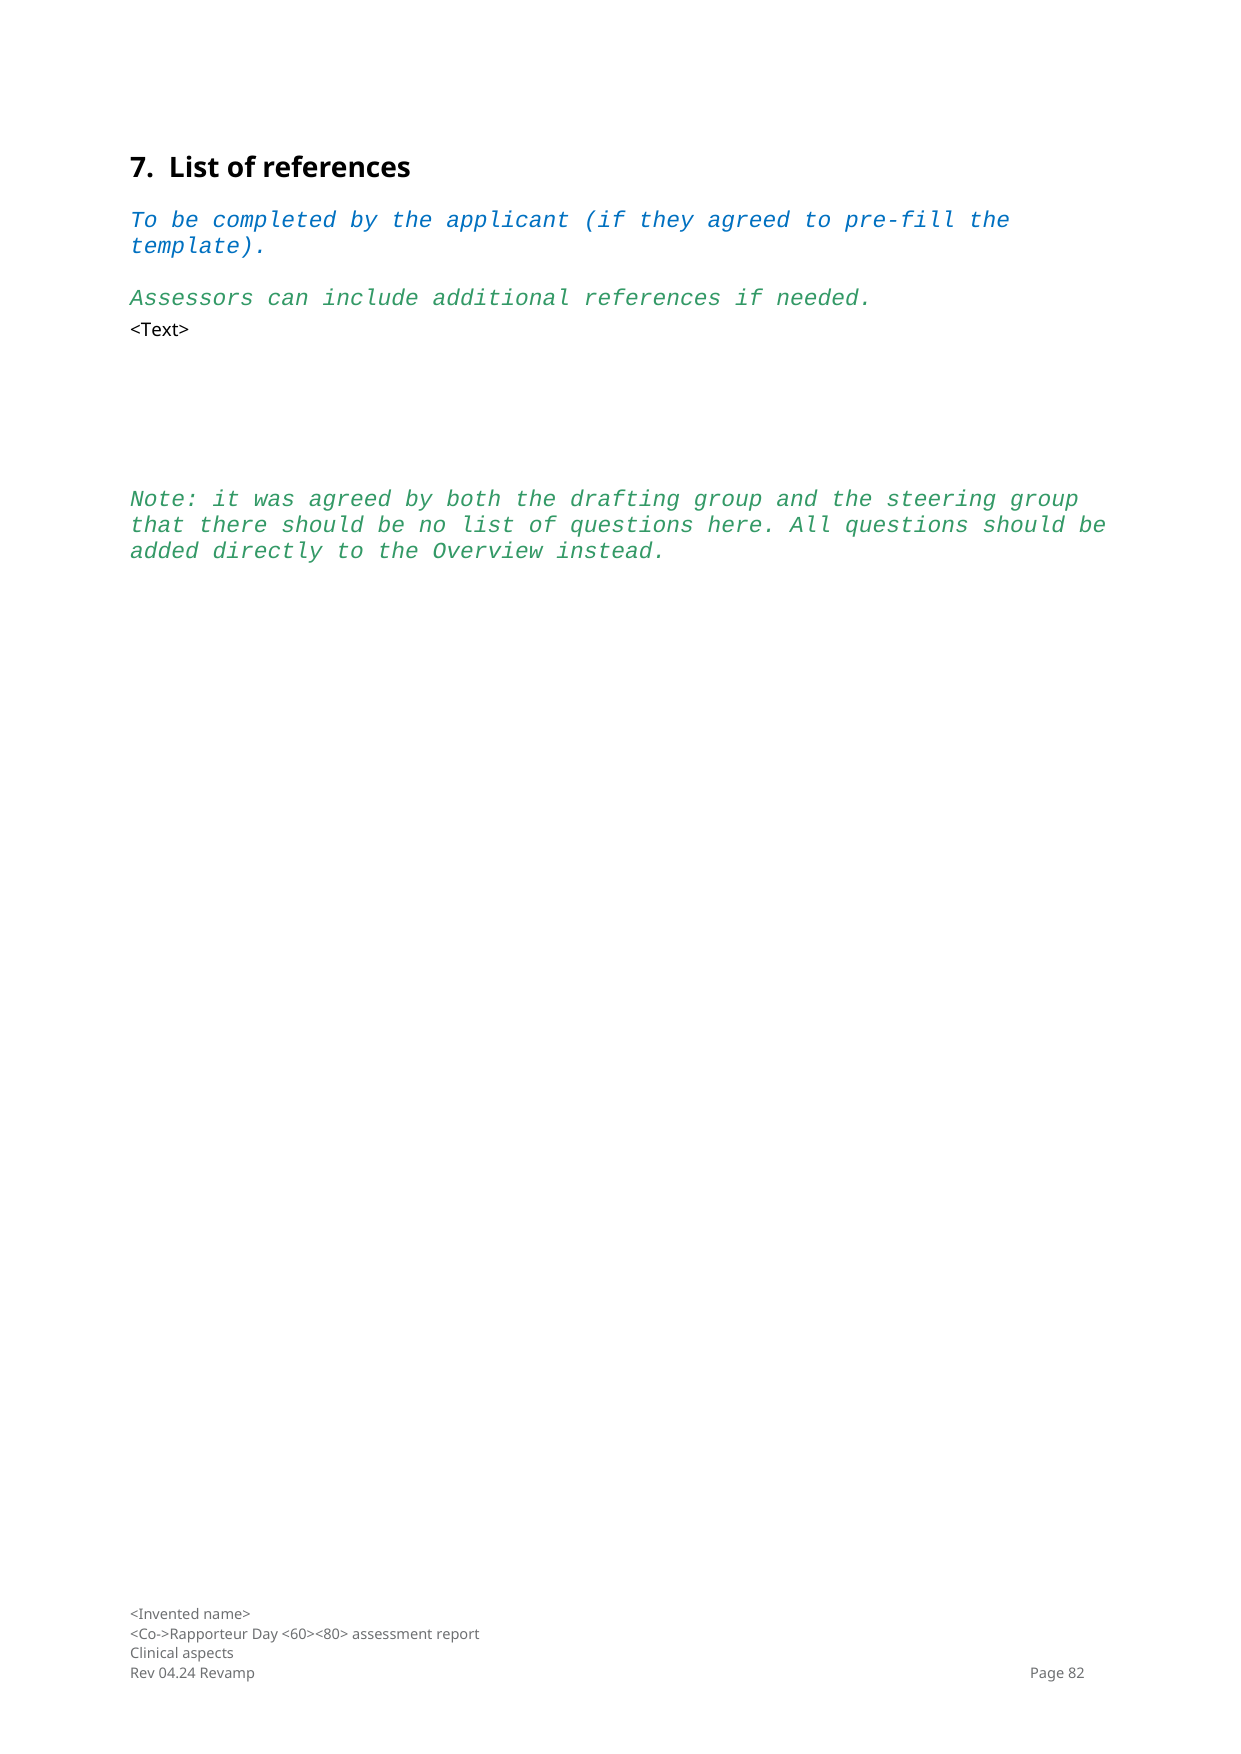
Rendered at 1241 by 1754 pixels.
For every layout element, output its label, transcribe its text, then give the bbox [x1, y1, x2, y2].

subtitle List of references [130, 147, 1110, 186]
text To be completed by the applicant (if they agreed to pre-fill the template). [130, 208, 1110, 260]
text Note: it was agreed by both the drafting group and the steering group that there should be no list of questions here. All questions should be added directly to the Overview instead. [130, 487, 1110, 565]
text <Text> [130, 312, 1110, 341]
text Assessors can include additional references if needed. [130, 286, 1110, 312]
